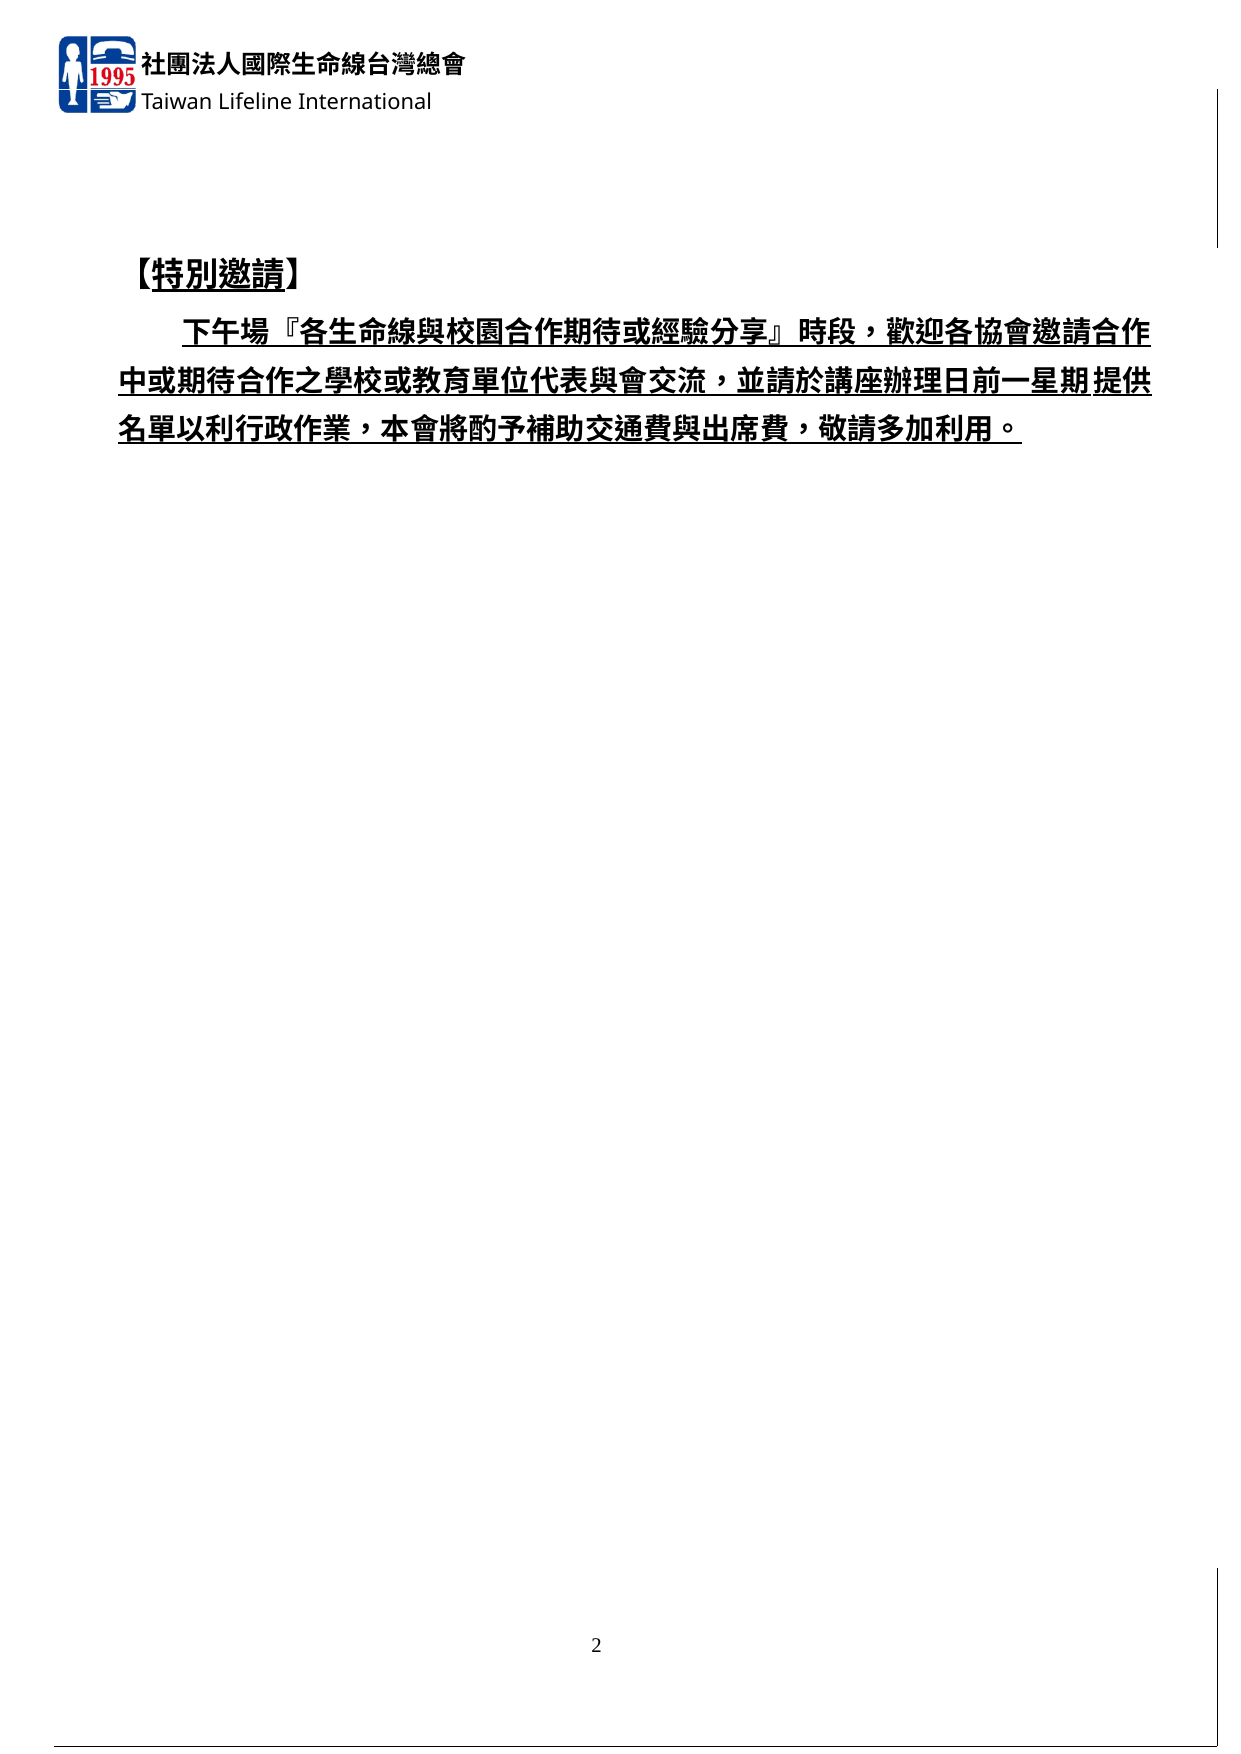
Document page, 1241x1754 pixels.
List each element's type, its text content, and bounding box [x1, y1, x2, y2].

picture [53, 31, 142, 89]
text 【特別邀請】 [118, 248, 1152, 296]
text 下午場『各生命線與校園合作期待或經驗分享』時段，歡迎各協會邀請合作中或期待合作之學校或教育單位代表與會交流，並請於講座辦理日前一星期提供名單以利行政作業，本會將酌予補助交通費與出席費，敬請多加利用。 [118, 309, 1152, 448]
picture [54, 90, 142, 117]
